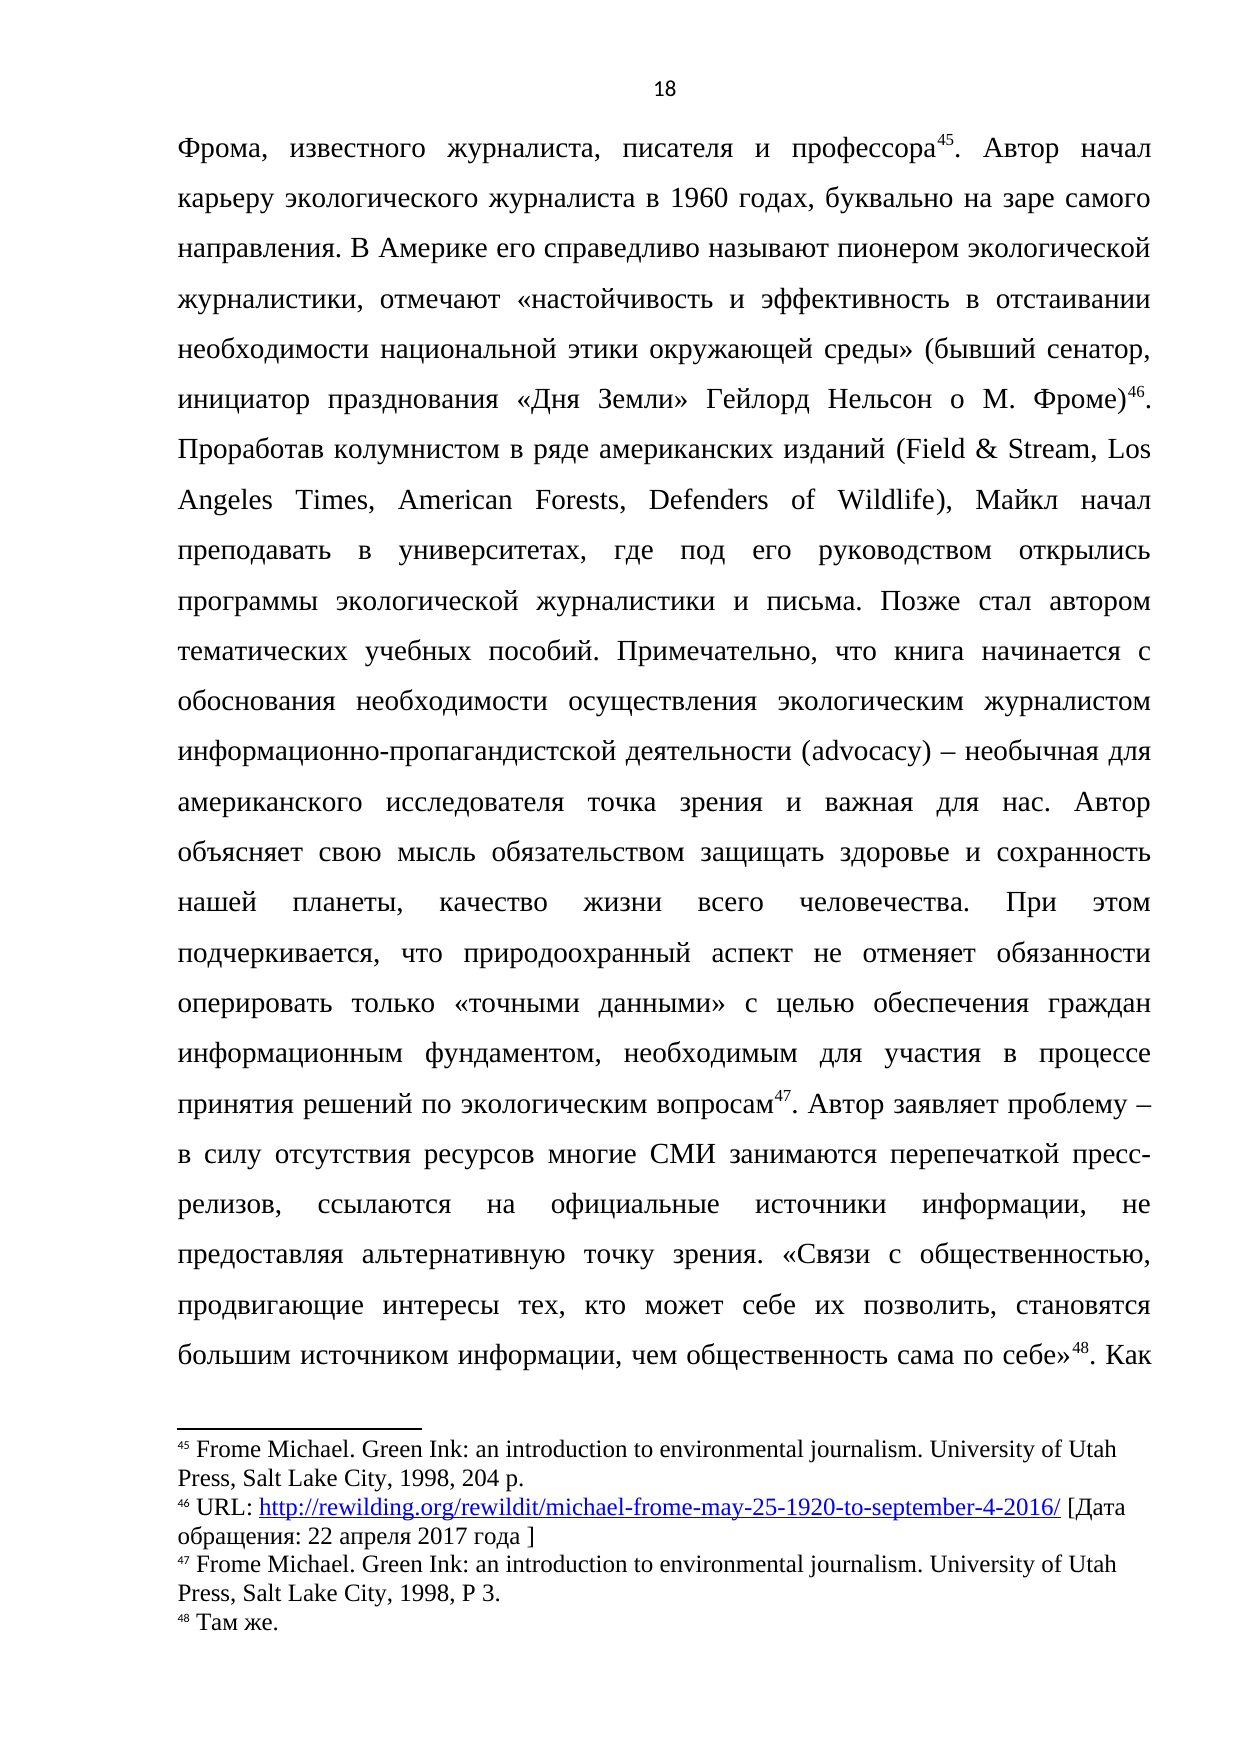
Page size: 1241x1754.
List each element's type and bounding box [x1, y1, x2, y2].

text [177, 130, 1152, 1371]
